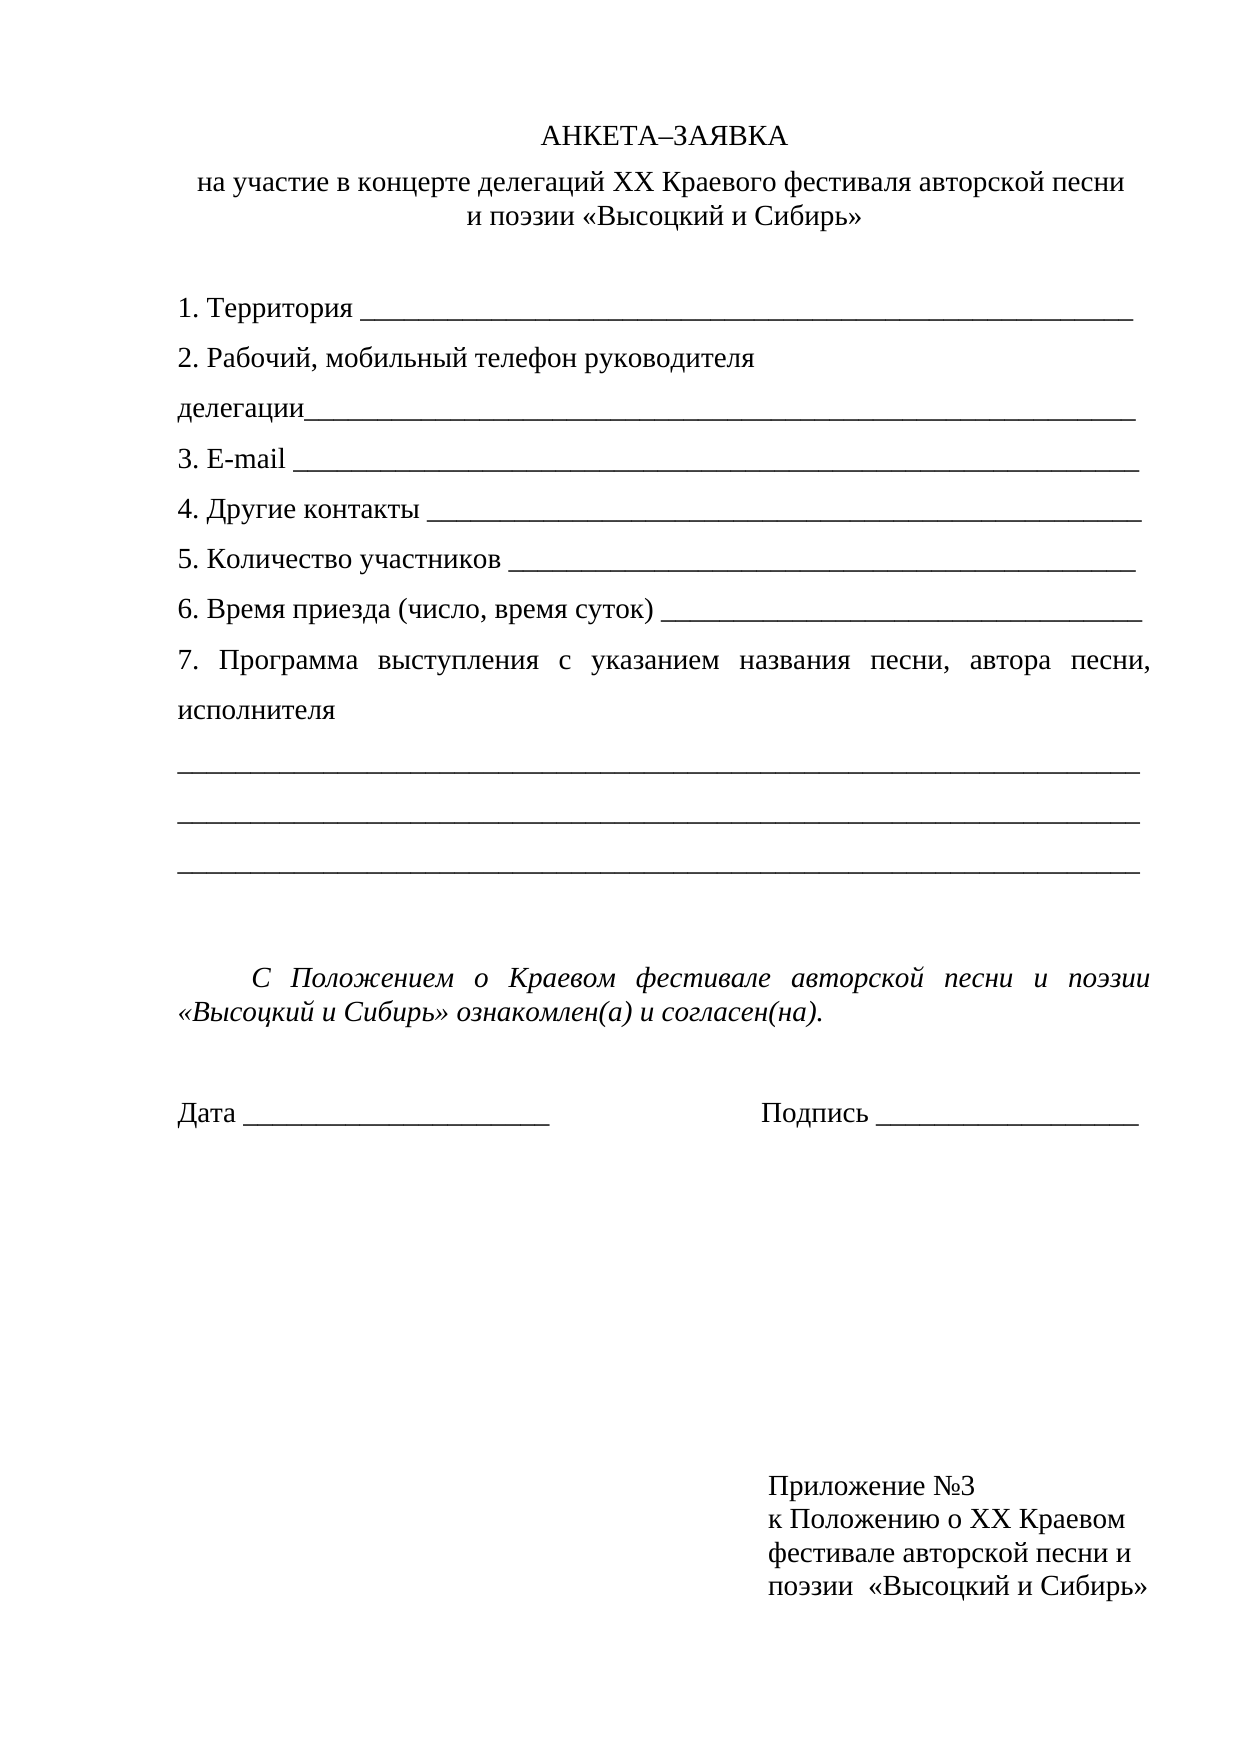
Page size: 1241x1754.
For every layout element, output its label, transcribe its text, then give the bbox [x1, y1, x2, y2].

text 5. Количество участников ___________________________________________ [177, 541, 1152, 575]
text Дата _____________________ Подпись __________________ [177, 1095, 1152, 1128]
text 2. Рабочий, мобильный телефон руководителя делегации_________________________________________________________ [177, 340, 1152, 424]
text Приложение №3 [768, 1468, 1152, 1501]
text 3. Е-mail __________________________________________________________ [177, 441, 1152, 474]
text 1. Территория _____________________________________________________ [177, 290, 1152, 323]
text 4. Другие контакты _________________________________________________ [177, 491, 1152, 524]
text 6. Время приезда (число, время суток) _________________________________ [177, 592, 1152, 625]
text к Положению о XХ Краевом фестивале авторской песни и поэзии «Высоцкий и Сибирь» [768, 1501, 1152, 1602]
text С Положением о Краевом фестивале авторской песни и поэзии «Высоцкий и Сибирь» ознакомлен(а) и согласен(на). [177, 961, 1152, 1028]
text на участие в концерте делегаций XХ Краевого фестиваля авторской песни и поэзии «Высоцкий и Сибирь» [177, 164, 1152, 231]
text АНКЕТА–ЗАЯВКА [177, 118, 1152, 152]
text 7. Программа выступления с указанием названия песни, автора песни, исполнителя ______________________________________________________________________________________________________________________________________________________________________________________________________ [177, 642, 1152, 877]
